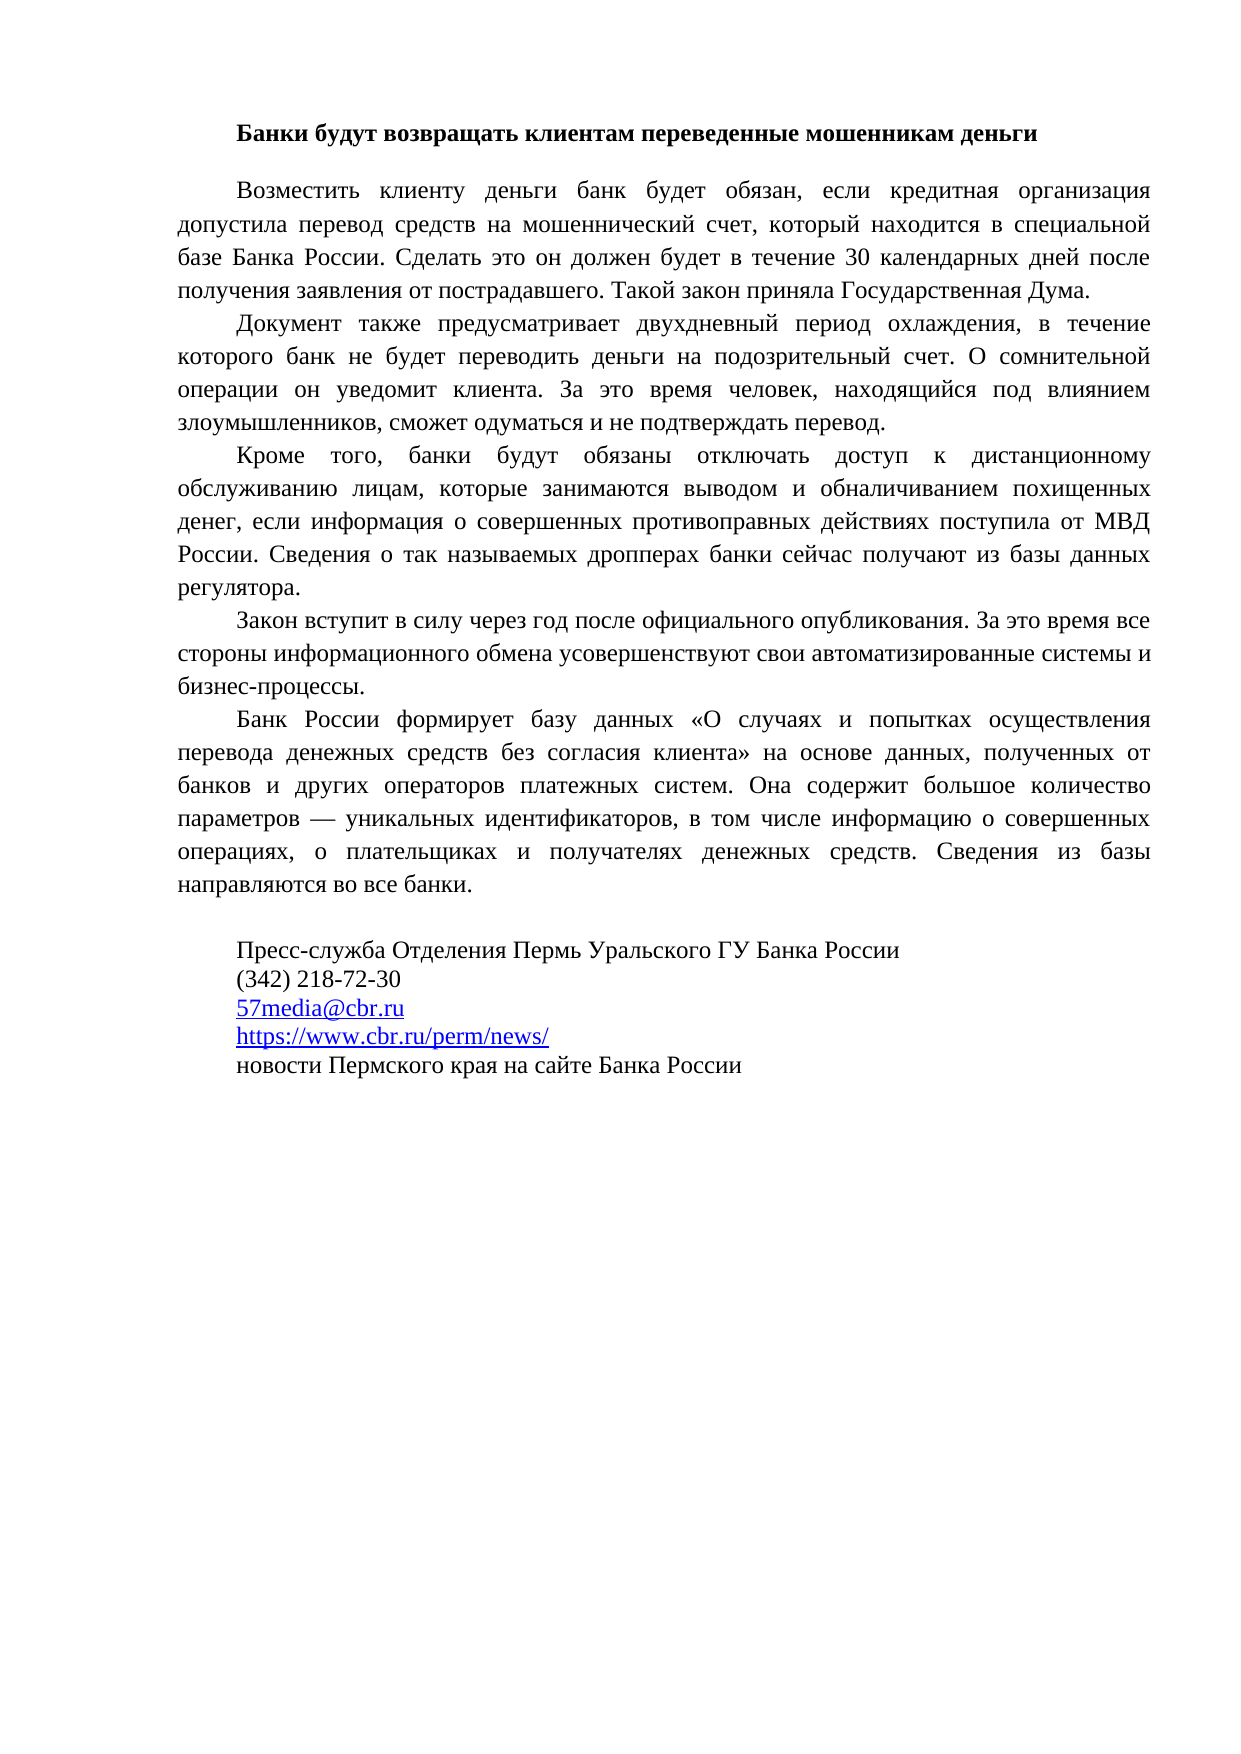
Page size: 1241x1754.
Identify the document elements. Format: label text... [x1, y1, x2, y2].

text Возместить клиенту деньги банк будет обязан, если кредитная организация допустила перевод средств на мошеннический счет, который находится в специальной базе Банка России. Сделать это он должен будет в течение 30 календарных дней после получения заявления от пострадавшего. Такой закон приняла Государственная Дума. [177, 176, 1152, 303]
text Документ также предусматривает двухдневный период охлаждения, в течение которого банк не будет переводить деньги на подозрительный счет. О сомнительной операции он уведомит клиента. За это время человек, находящийся под влиянием злоумышленников, сможет одуматься и не подтверждать перевод. [177, 308, 1152, 436]
text новости Пермского края на сайте Банка России [177, 1050, 1152, 1079]
text Пресс-служба Отделения Пермь Уральского ГУ Банка России [177, 935, 1152, 964]
text (342) 218-72-30 [177, 964, 1152, 993]
text Банк России формирует базу данных «О случаях и попытках осуществления перевода денежных средств без согласия клиента» на основе данных, полученных от банков и других операторов платежных систем. Она содержит большое количество параметров — уникальных идентификаторов, в том числе информацию о совершенных операциях, о плательщиках и получателях денежных средств. Сведения из базы направляются во все банки. [177, 704, 1152, 898]
text Банки будут возвращать клиентам переведенные мошенникам деньги [177, 118, 1152, 147]
text 57media@cbr.ru [177, 993, 1152, 1021]
text Закон вступит в силу через год после официального опубликования. За это время все стороны информационного обмена усовершенствуют свои автоматизированные системы и бизнес-процессы. [177, 605, 1152, 700]
text https://www.cbr.ru/perm/news/ [177, 1021, 1152, 1050]
text Кроме того, банки будут обязаны отключать доступ к дистанционному обслуживанию лицам, которые занимаются выводом и обналичиванием похищенных денег, если информация о совершенных противоправных действиях поступила от МВД России. Сведения о так называемых дропперах банки сейчас получают из базы данных регулятора. [177, 440, 1152, 601]
